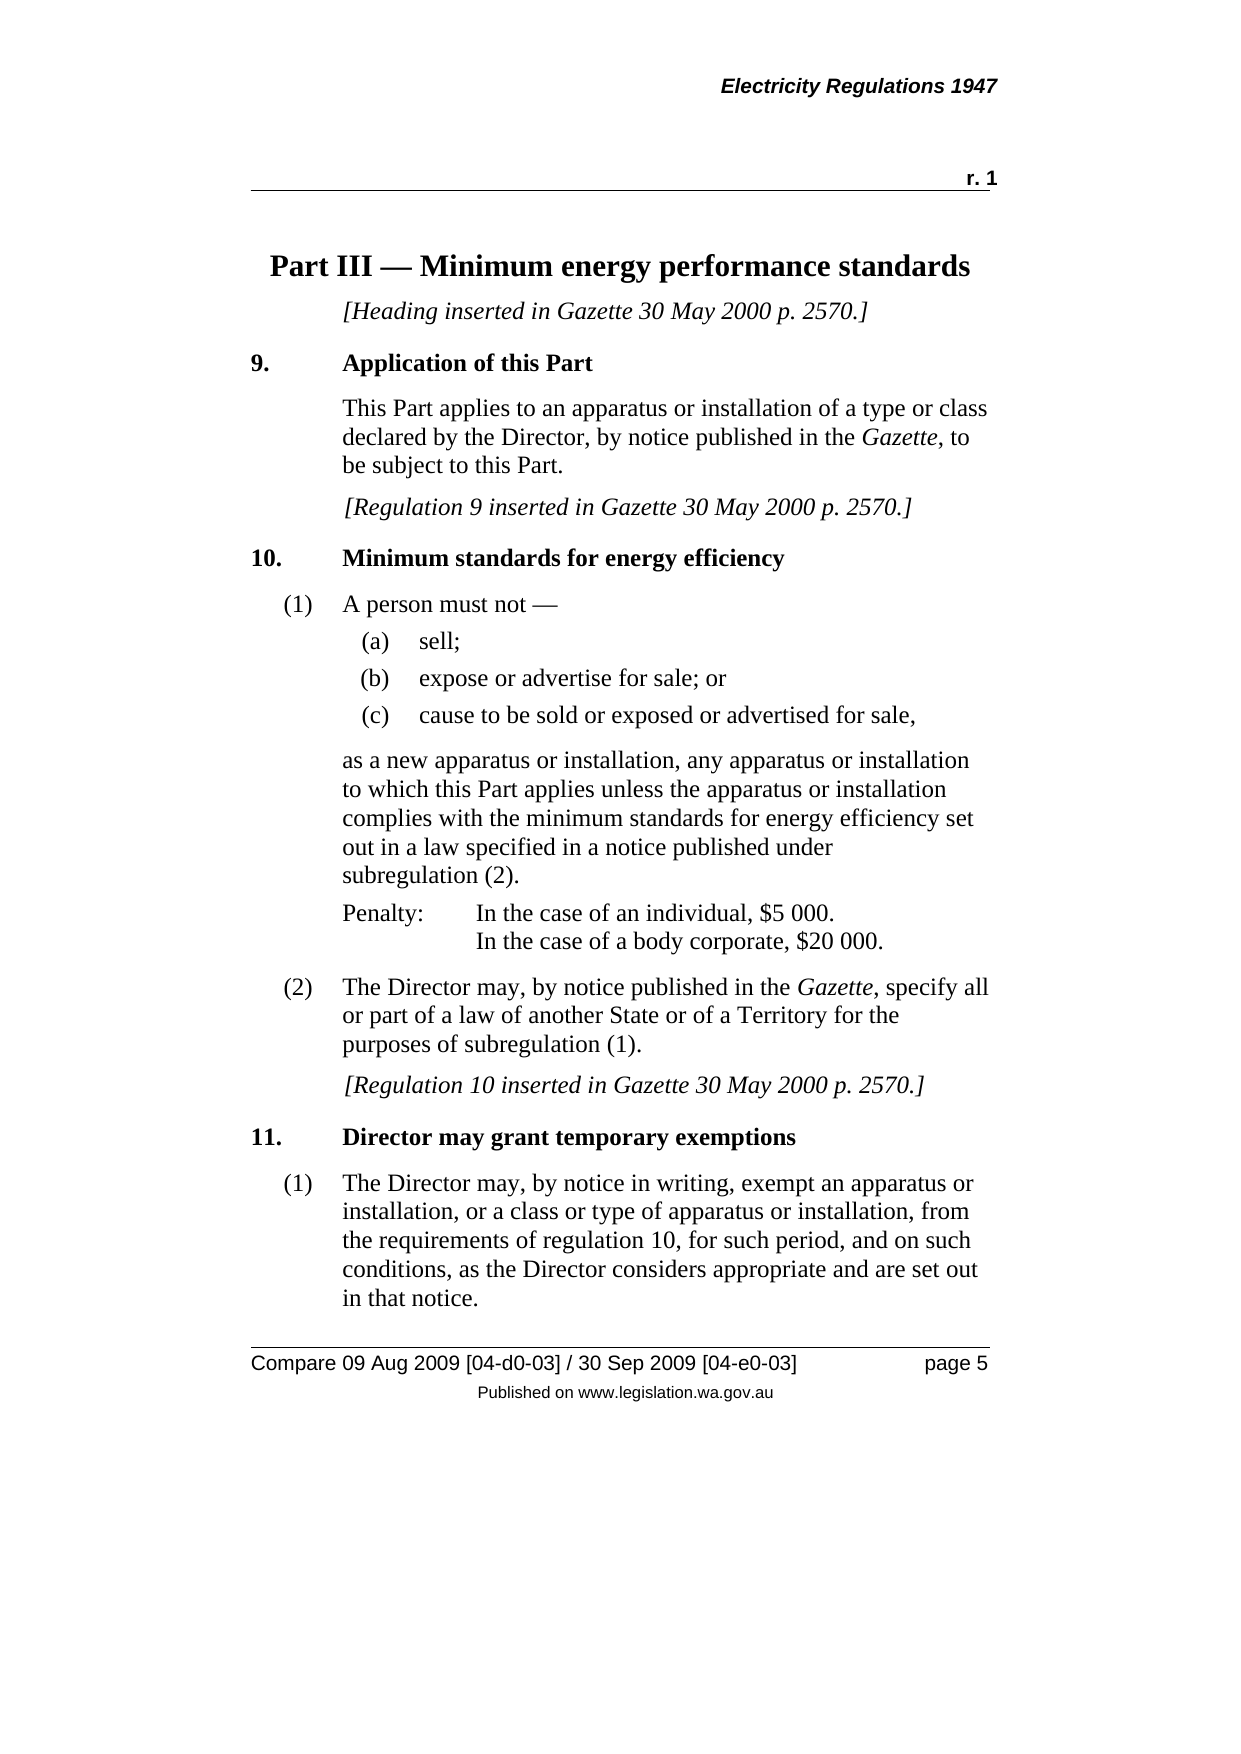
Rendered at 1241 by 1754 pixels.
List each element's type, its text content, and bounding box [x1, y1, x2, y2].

text (c) cause to be sold or exposed or advertised for sale, [251, 700, 990, 729]
subtitle 11. Director may grant temporary exemptions [251, 1122, 990, 1151]
text as a new apparatus or installation, any apparatus or installation to which this Part applies unless the apparatus or installation complies with the minimum standards for energy efficiency set out in a law specified in a notice published under subregulation (2). [251, 746, 990, 889]
text Penalty: In the case of an individual, $5 000. In the case of a body corporate, $20 000. [251, 898, 990, 955]
text (1) A person must not — [251, 589, 990, 618]
text (b) expose or advertise for sale; or [251, 663, 990, 692]
subtitle 10. Minimum standards for energy efficiency [251, 543, 990, 572]
text This Part applies to an apparatus or installation of a type or class declared by the Director, by notice published in the Gazette, to be subject to this Part. [251, 393, 990, 479]
subtitle Part III — Minimum energy performance standards [251, 247, 990, 283]
text (2) The Director may, by notice published in the Gazette, specify all or part of a law of another State or of a Territory for the purposes of subregulation (1). [251, 972, 990, 1058]
text [Regulation 9 inserted in Gazette 30 May 2000 p. 2570.] [251, 492, 990, 521]
text (a) sell; [251, 626, 990, 655]
text [Regulation 10 inserted in Gazette 30 May 2000 p. 2570.] [251, 1071, 990, 1099]
text (1) The Director may, by notice in writing, exempt an apparatus or installation, or a class or type of apparatus or installation, from the requirements of regulation 10, for such period, and on such conditions, as the Director considers appropriate and are set out in that notice. [251, 1168, 990, 1311]
subtitle 9. Application of this Part [251, 348, 990, 376]
subtitle [Heading inserted in Gazette 30 May 2000 p. 2570.] [251, 296, 990, 325]
